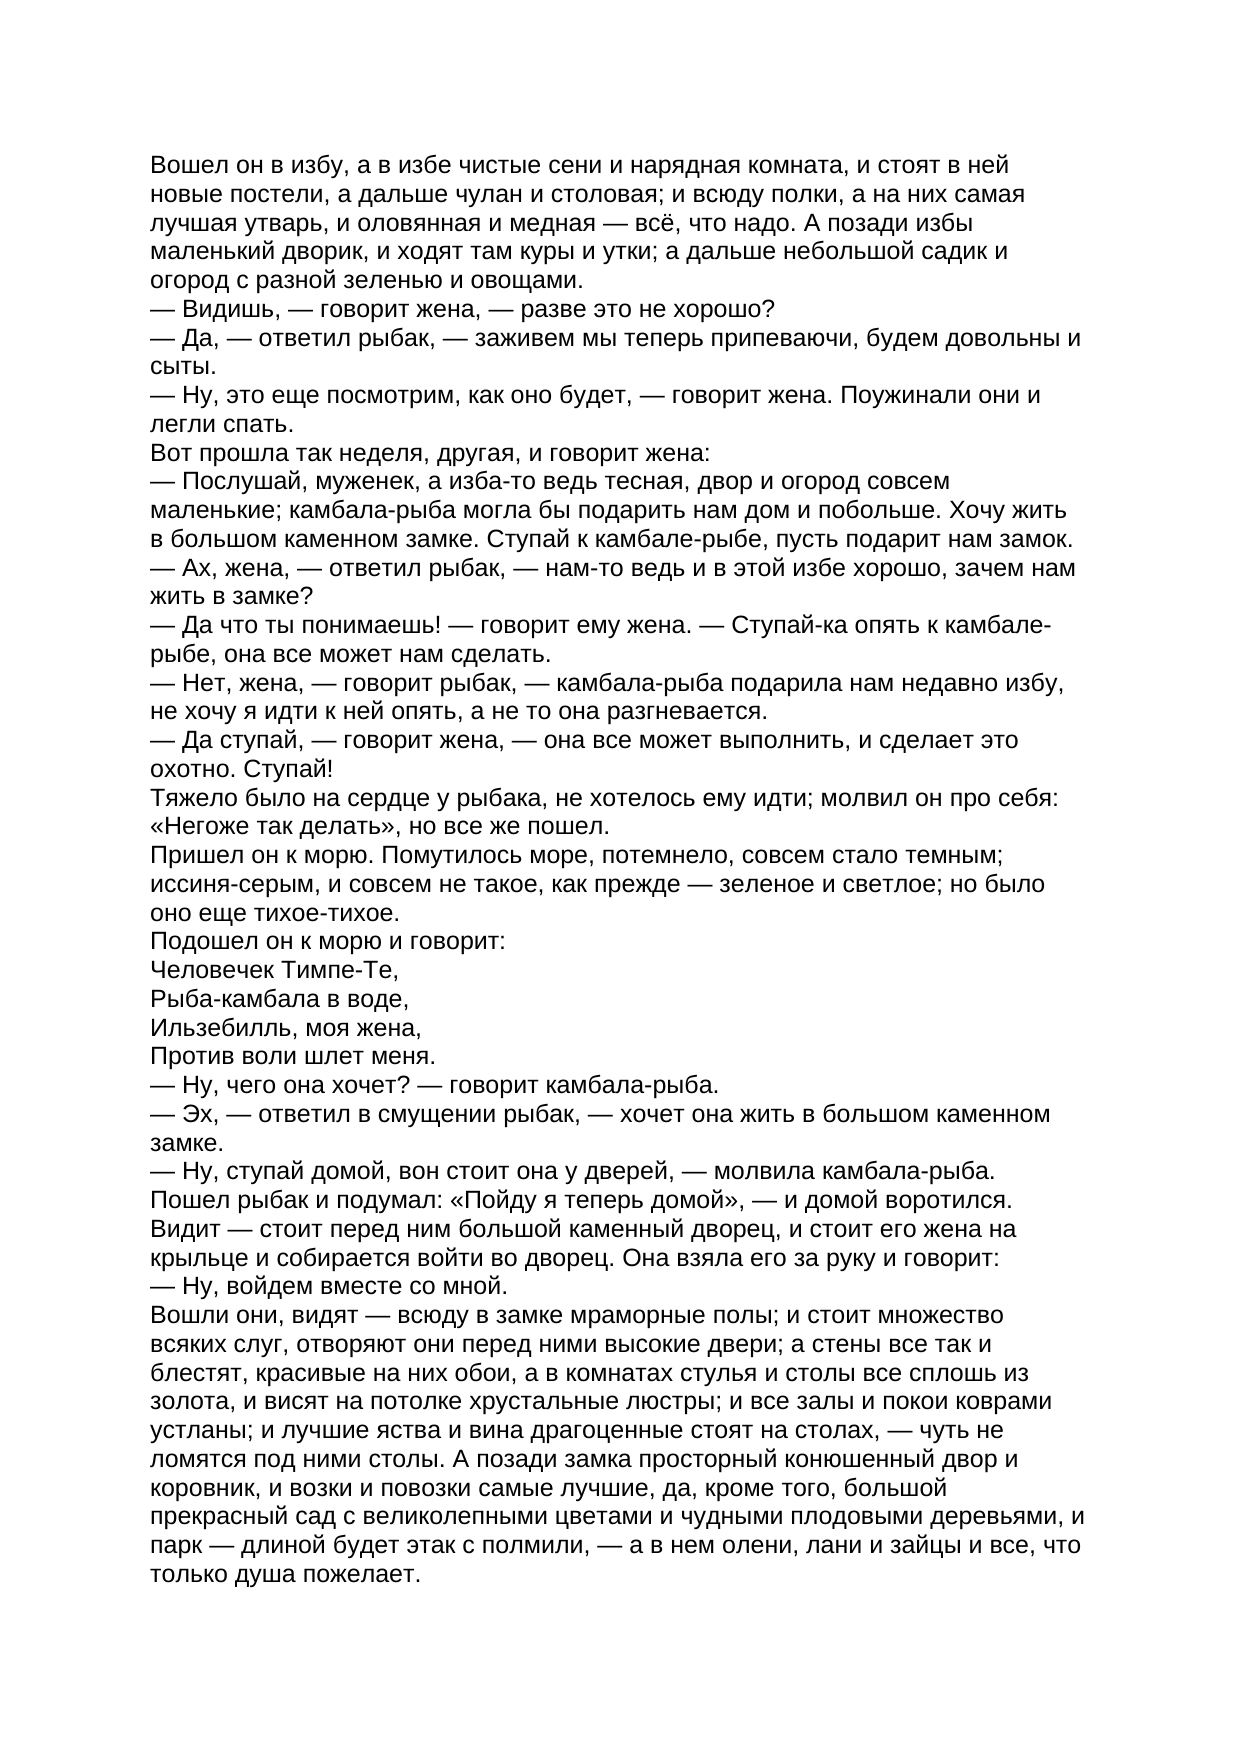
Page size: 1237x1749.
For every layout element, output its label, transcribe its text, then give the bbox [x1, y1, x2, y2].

text Пришел он к морю. Помутилось море, потемнело, совсем стало темным; иссиня-серым, и совсем не такое, как прежде — зеленое и светлое; но было оно еще тихое-тихое. [150, 840, 1086, 926]
text — Нет, жена, — говорит рыбак, — камбала-рыба подарила нам недавно избу, не хочу я идти к ней опять, а не то она разгневается. [150, 667, 1086, 725]
text — Ну, войдем вместе со мной. [150, 1271, 1086, 1300]
text — Ах, жена, — ответил рыбак, — нам-то ведь и в этой избе хорошо, зачем нам жить в замке? [150, 552, 1086, 610]
text Человечек Тимпе-Те, [150, 955, 1086, 984]
text Против воли шлет меня. [150, 1041, 1086, 1070]
text — Ну, ступай домой, вон стоит она у дверей, — молвила камбала-рыба. [150, 1156, 1086, 1185]
text — Послушай, муженек, а изба-то ведь тесная, двор и огород совсем маленькие; камбала-рыба могла бы подарить нам дом и побольше. Хочу жить в большом каменном замке. Ступай к камбале-рыбе, пусть подарит нам замок. [150, 466, 1086, 552]
text Рыба-камбала в воде, [150, 984, 1086, 1012]
text — Видишь, — говорит жена, — разве это не хорошо? [150, 294, 1086, 322]
text Ильзебилль, моя жена, [150, 1012, 1086, 1041]
text — Ну, это еще посмотрим, как оно будет, — говорит жена. Поужинали они и легли спать. [150, 380, 1086, 437]
text — Ну, чего она хочет? — говорит камбала-рыба. [150, 1070, 1086, 1099]
text — Да что ты понимаешь! — говорит ему жена. — Ступай-ка опять к камбале-рыбе, она все может нам сделать. [150, 610, 1086, 667]
text Вошли они, видят — всюду в замке мраморные полы; и стоит множество всяких слуг, отворяют они перед ними высокие двери; а стены все так и блестят, красивые на них обои, а в комнатах стулья и столы все сплошь из золота, и висят на потолке хрустальные люстры; и все залы и покои коврами устланы; и лучшие яства и вина драгоценные стоят на столах, — чуть не ломятся под ними столы. А позади замка просторный конюшенный двор и коровник, и возки и повозки самые лучшие, да, кроме того, большой прекрасный сад с великолепными цветами и чудными плодовыми деревьями, и парк — длиной будет этак с полмили, — а в нем олени, лани и зайцы и все, что только душа пожелает. [150, 1300, 1086, 1587]
text — Эх, — ответил в смущении рыбак, — хочет она жить в большом каменном замке. [150, 1099, 1086, 1156]
text Пошел рыбак и подумал: «Пойду я теперь домой», — и домой воротился. Видит — стоит перед ним большой каменный дворец, и стоит его жена на крыльце и собирается войти во дворец. Она взяла его за руку и говорит: [150, 1185, 1086, 1271]
text Тяжело было на сердце у рыбака, не хотелось ему идти; молвил он про себя: «Негоже так делать», но все же пошел. [150, 782, 1086, 840]
text — Да ступай, — говорит жена, — она все может выполнить, и сделает это охотно. Ступай! [150, 725, 1086, 782]
text — Да, — ответил рыбак, — заживем мы теперь припеваючи, будем довольны и сыты. [150, 322, 1086, 380]
text Подошел он к морю и говорит: [150, 926, 1086, 955]
text Вошел он в избу, а в избе чистые сени и нарядная комната, и стоят в ней новые постели, а дальше чулан и столовая; и всюду полки, а на них самая лучшая утварь, и оловянная и медная — всё, что надо. А позади избы маленький дворик, и ходят там куры и утки; а дальше небольшой садик и огород с разной зеленью и овощами. [150, 150, 1086, 294]
text Вот прошла так неделя, другая, и говорит жена: [150, 437, 1086, 466]
